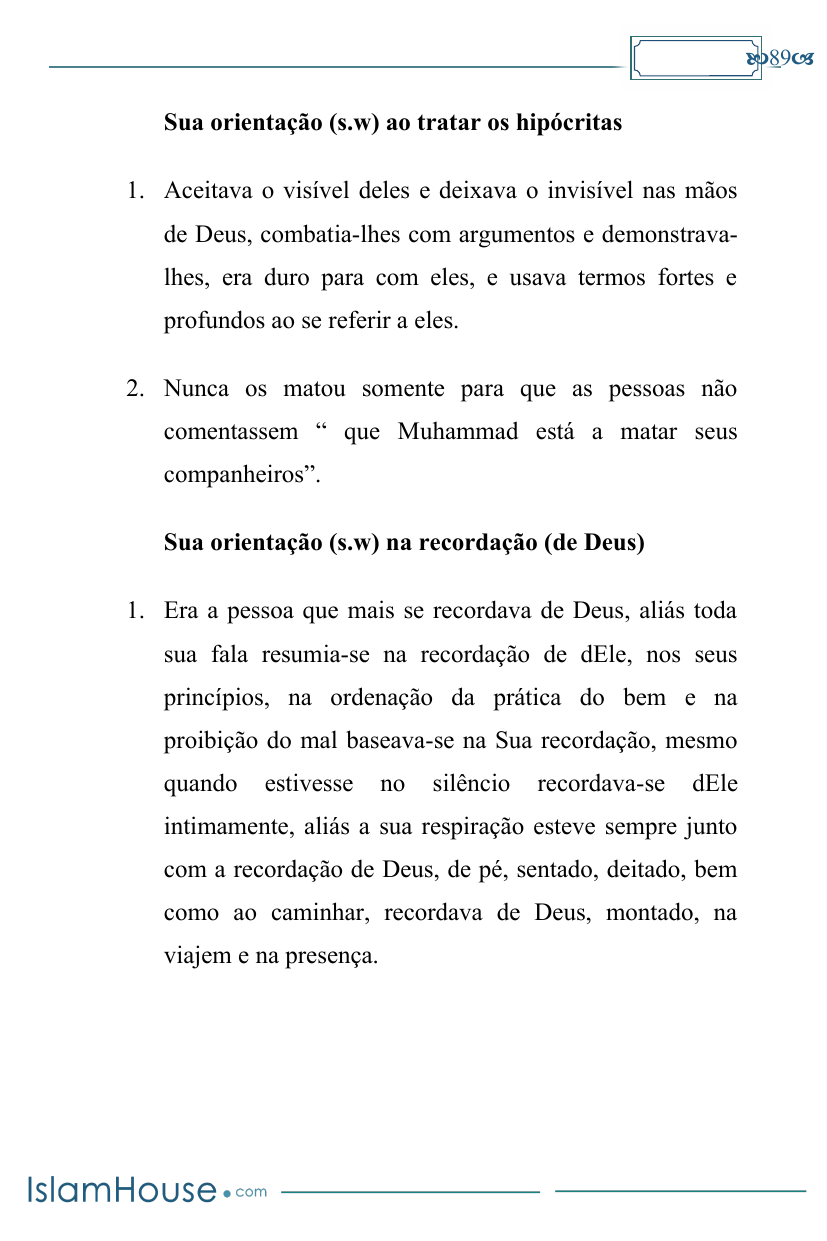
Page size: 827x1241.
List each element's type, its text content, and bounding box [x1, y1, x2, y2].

picture [548, 1170, 807, 1208]
list Aceitava o visível deles e deixava o invisível nas mãos de Deus, combatia-lhes com argumentos e demonstrava-lhes, era duro para com eles, e usava termos fortes e profundos ao se referir a eles. [126, 176, 738, 334]
picture [20, 1171, 541, 1209]
list Nunca os matou somente para que as pessoas não comentassem “ que Muhammad está a matar seus companheiros”. [126, 373, 738, 488]
text Sua orientação (s.w) na recordação (de Deus) [164, 527, 738, 556]
list Era a pessoa que mais se recordava de Deus, aliás toda sua fala resumia-se na recordação de dEle, nos seus princípios, na ordenação da prática do bem e na proibição do mal baseava-se na Sua recordação, mesmo quando estivesse no silêncio recordava-se dEle intimamente, aliás a sua respiração esteve sempre junto com a recordação de Deus, de pé, sentado, deitado, bem como ao caminhar, recordava de Deus, montado, na viajem e na presença. [126, 596, 738, 969]
text Sua orientação (s.w) ao tratar os hipócritas [164, 107, 738, 136]
